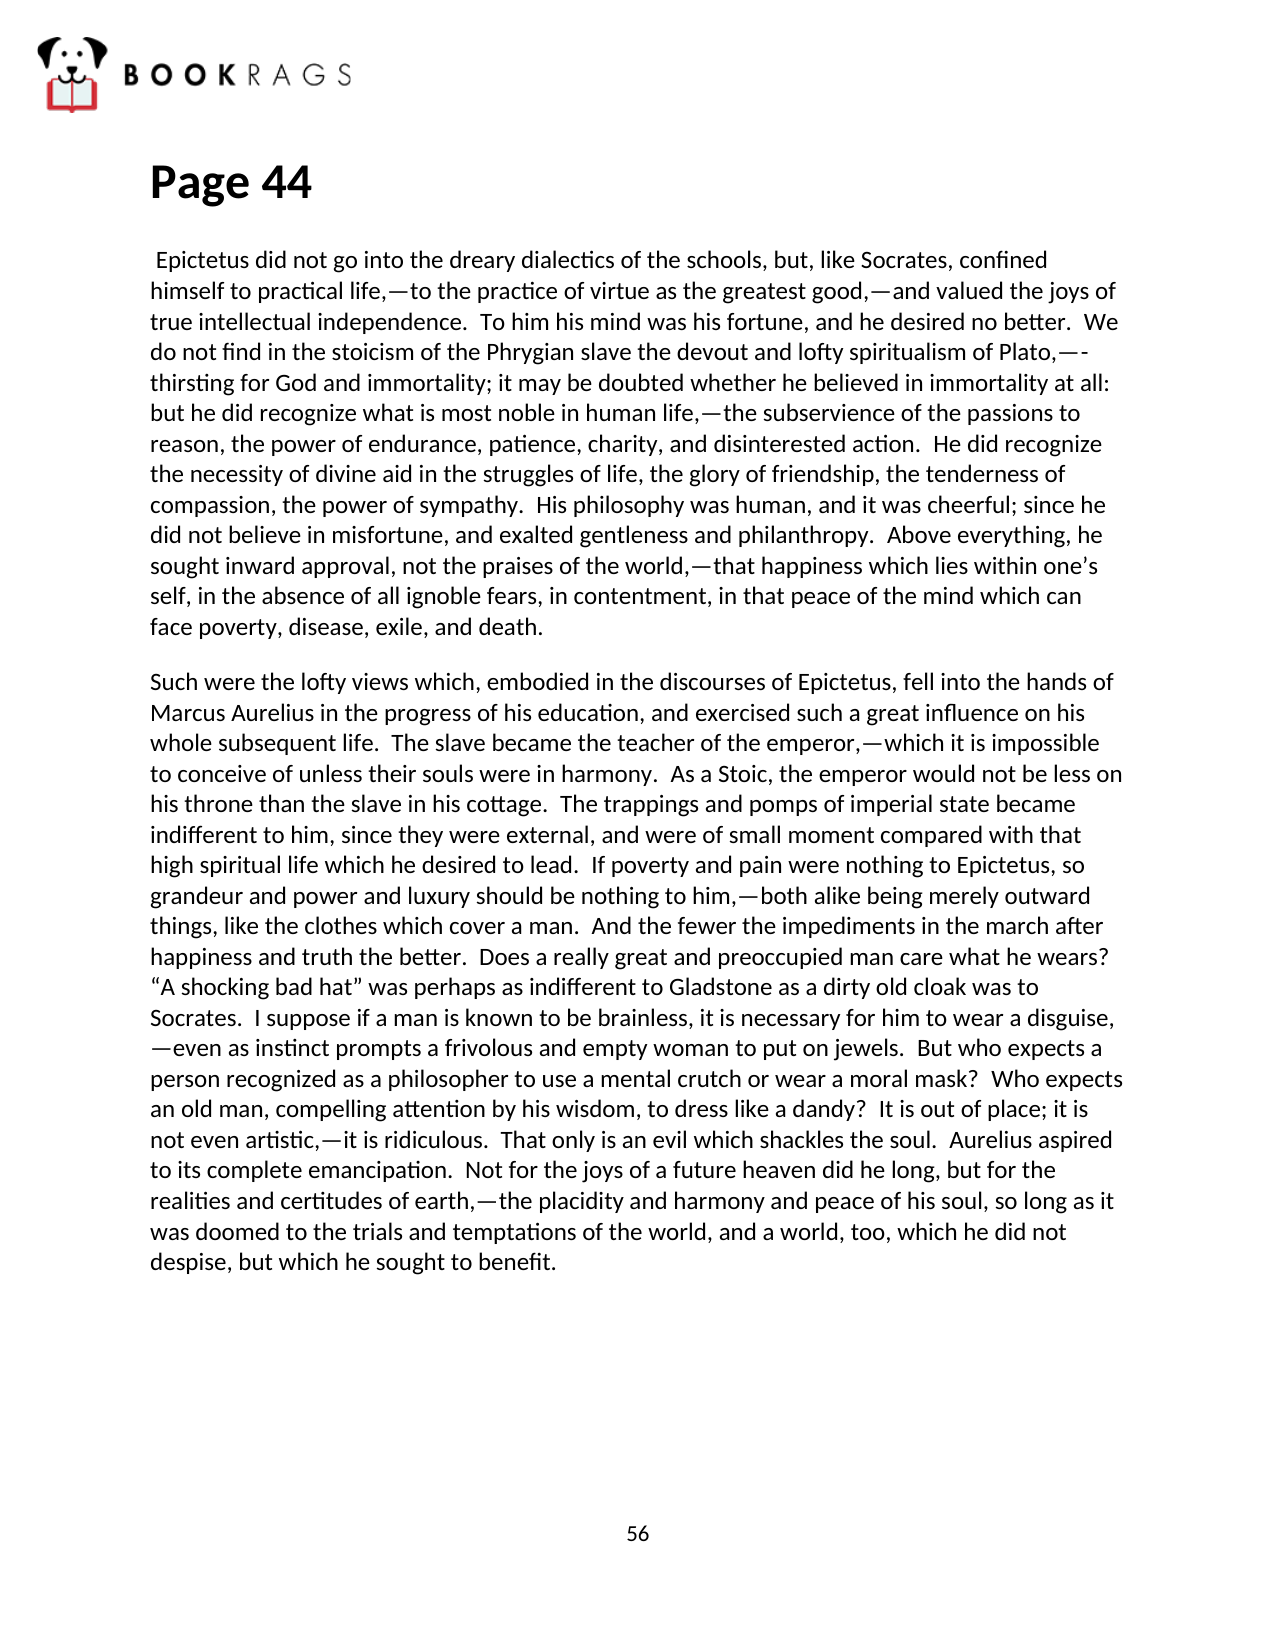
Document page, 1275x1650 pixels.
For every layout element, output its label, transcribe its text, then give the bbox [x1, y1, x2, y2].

text Page 44 [150, 150, 1125, 211]
text Such were the lofty views which, embodied in the discourses of Epictetus, fell into the hands of Marcus Aurelius in the progress of his education, and exercised such a great influence on his whole subsequent life. The slave became the teacher of the emperor,—­which it is impossible to conceive of unless their souls were in harmony. As a Stoic, the emperor would not be less on his throne than the slave in his cottage. The trappings and pomps of imperial state became indifferent to him, since they were external, and were of small moment compared with that high spiritual life which he desired to lead. If poverty and pain were nothing to Epictetus, so grandeur and power and luxury should be nothing to him,—­both alike being merely outward things, like the clothes which cover a man. And the fewer the impediments in the march after happiness and truth the better. Does a really great and preoccupied man care what he wears? “A shocking bad hat” was perhaps as indifferent to Gladstone as a dirty old cloak was to Socrates. I suppose if a man is known to be brainless, it is necessary for him to wear a disguise,—­even as instinct prompts a frivolous and empty woman to put on jewels. But who expects a person recognized as a philosopher to use a mental crutch or wear a moral mask? Who expects an old man, compelling attention by his wisdom, to dress like a dandy? It is out of place; it is not even artistic,—­it is ridiculous. That only is an evil which shackles the soul. Aurelius aspired to its complete emancipation. Not for the joys of a future heaven did he long, but for the realities and certitudes of earth,—­the placidity and harmony and peace of his soul, so long as it was doomed to the trials and temptations of the world, and a world, too, which he did not despise, but which he sought to benefit. [150, 666, 1125, 1277]
picture [37, 37, 351, 113]
text Epictetus did not go into the dreary dialectics of the schools, but, like Socrates, confined himself to practical life,—­to the practice of virtue as the greatest good,—­and valued the joys of true intellectual independence. To him his mind was his fortune, and he desired no better. We do not find in the stoicism of the Phrygian slave the devout and lofty spiritualism of Plato,—­thirsting for God and immortality; it may be doubted whether he believed in immortality at all: but he did recognize what is most noble in human life,—­the subservience of the passions to reason, the power of endurance, patience, charity, and disinterested action. He did recognize the necessity of divine aid in the struggles of life, the glory of friendship, the tenderness of compassion, the power of sympathy. His philosophy was human, and it was cheerful; since he did not believe in misfortune, and exalted gentleness and philanthropy. Above everything, he sought inward approval, not the praises of the world,—­that happiness which lies within one’s self, in the absence of all ignoble fears, in contentment, in that peace of the mind which can face poverty, disease, exile, and death. [150, 244, 1125, 641]
